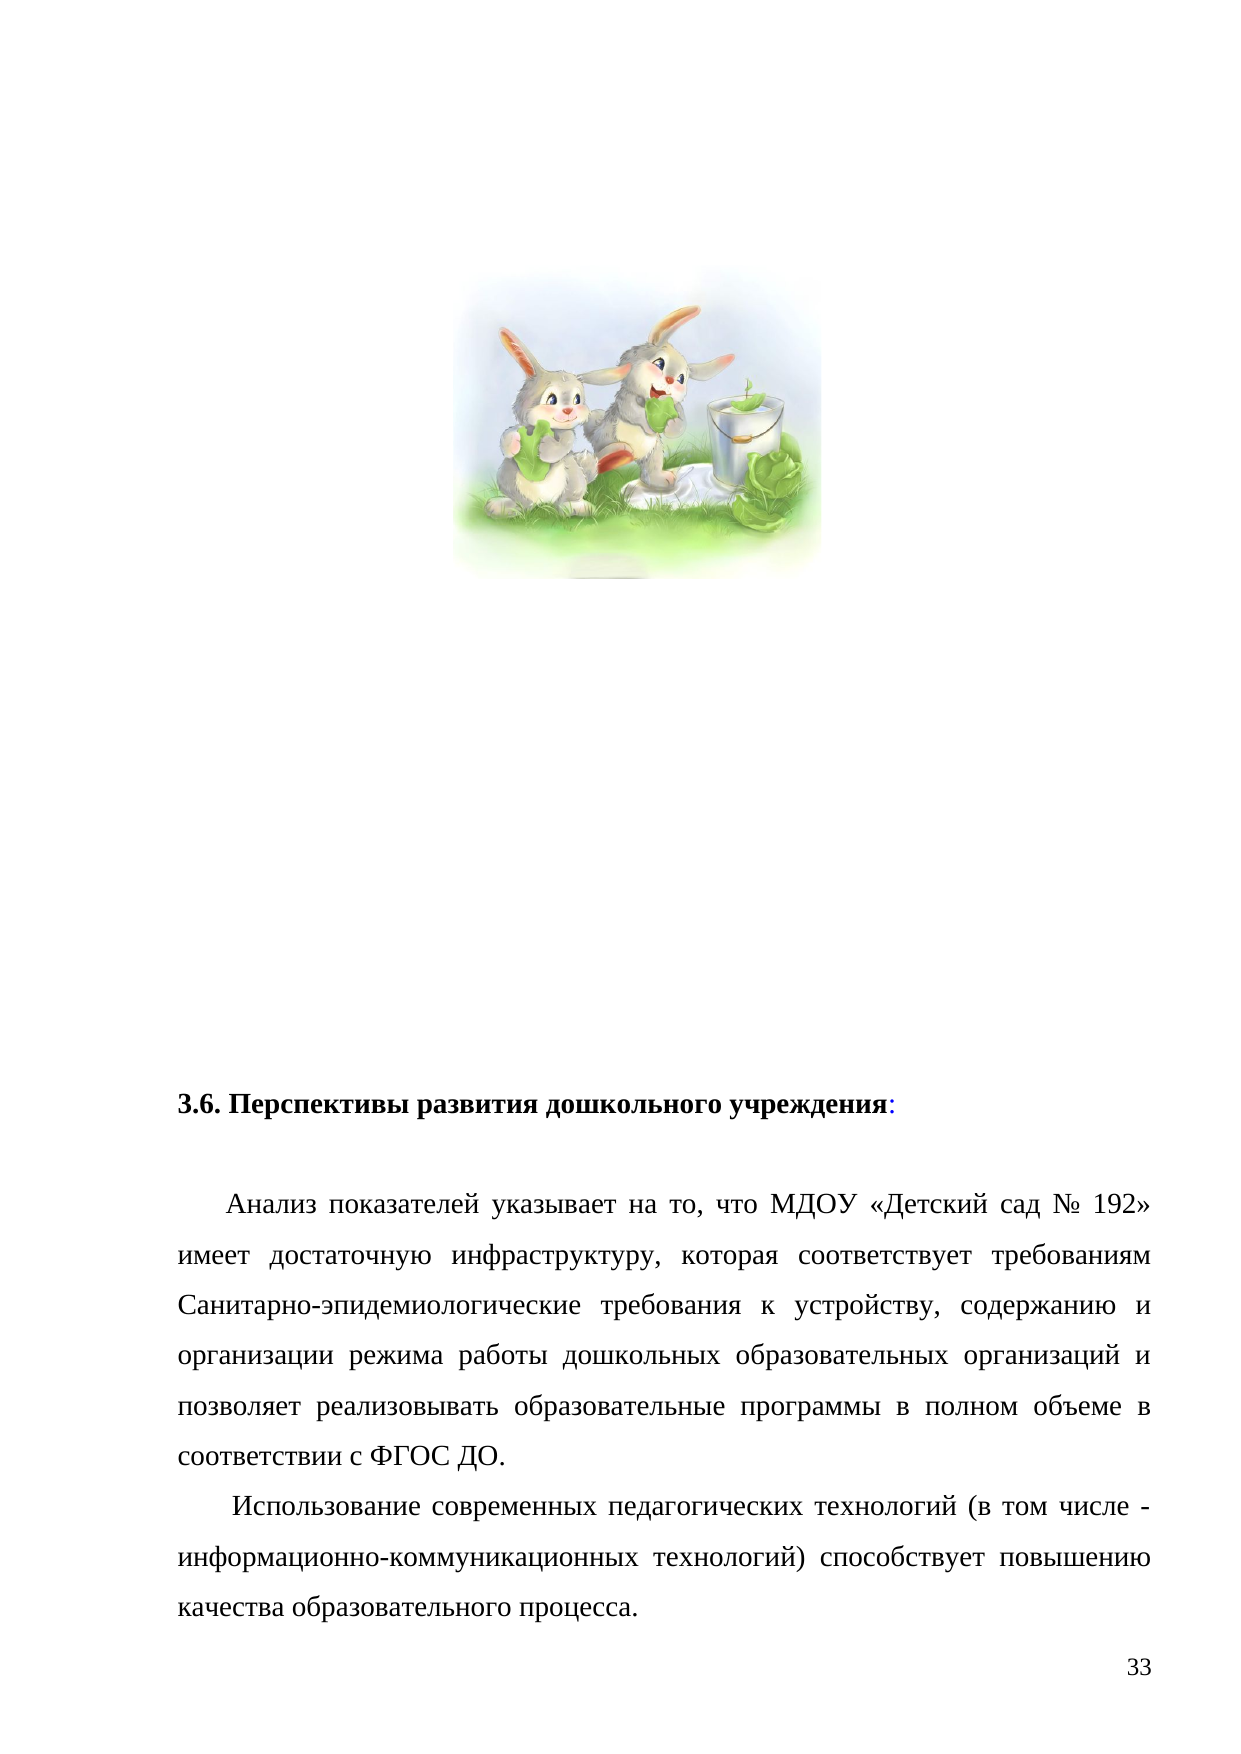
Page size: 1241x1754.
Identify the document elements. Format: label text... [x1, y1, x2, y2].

text Использование современных педагогических технологий (в том числе - информационно-коммуникационных технологий) способствует повышению качества образовательного процесса. [177, 1488, 1152, 1622]
text 3.6. Перспективы развития дошкольного учреждения: [177, 1086, 1152, 1119]
text Анализ показателей указывает на то, что МДОУ «Детский сад № 192» имеет достаточную инфраструктуру, которая соответствует требованиям Санитарно-эпидемиологические требования к устройству, содержанию и организации режима работы дошкольных образовательных организаций и позволяет реализовывать образовательные программы в полном объеме в соответствии с ФГОС ДО. [177, 1186, 1152, 1472]
picture [453, 265, 822, 579]
